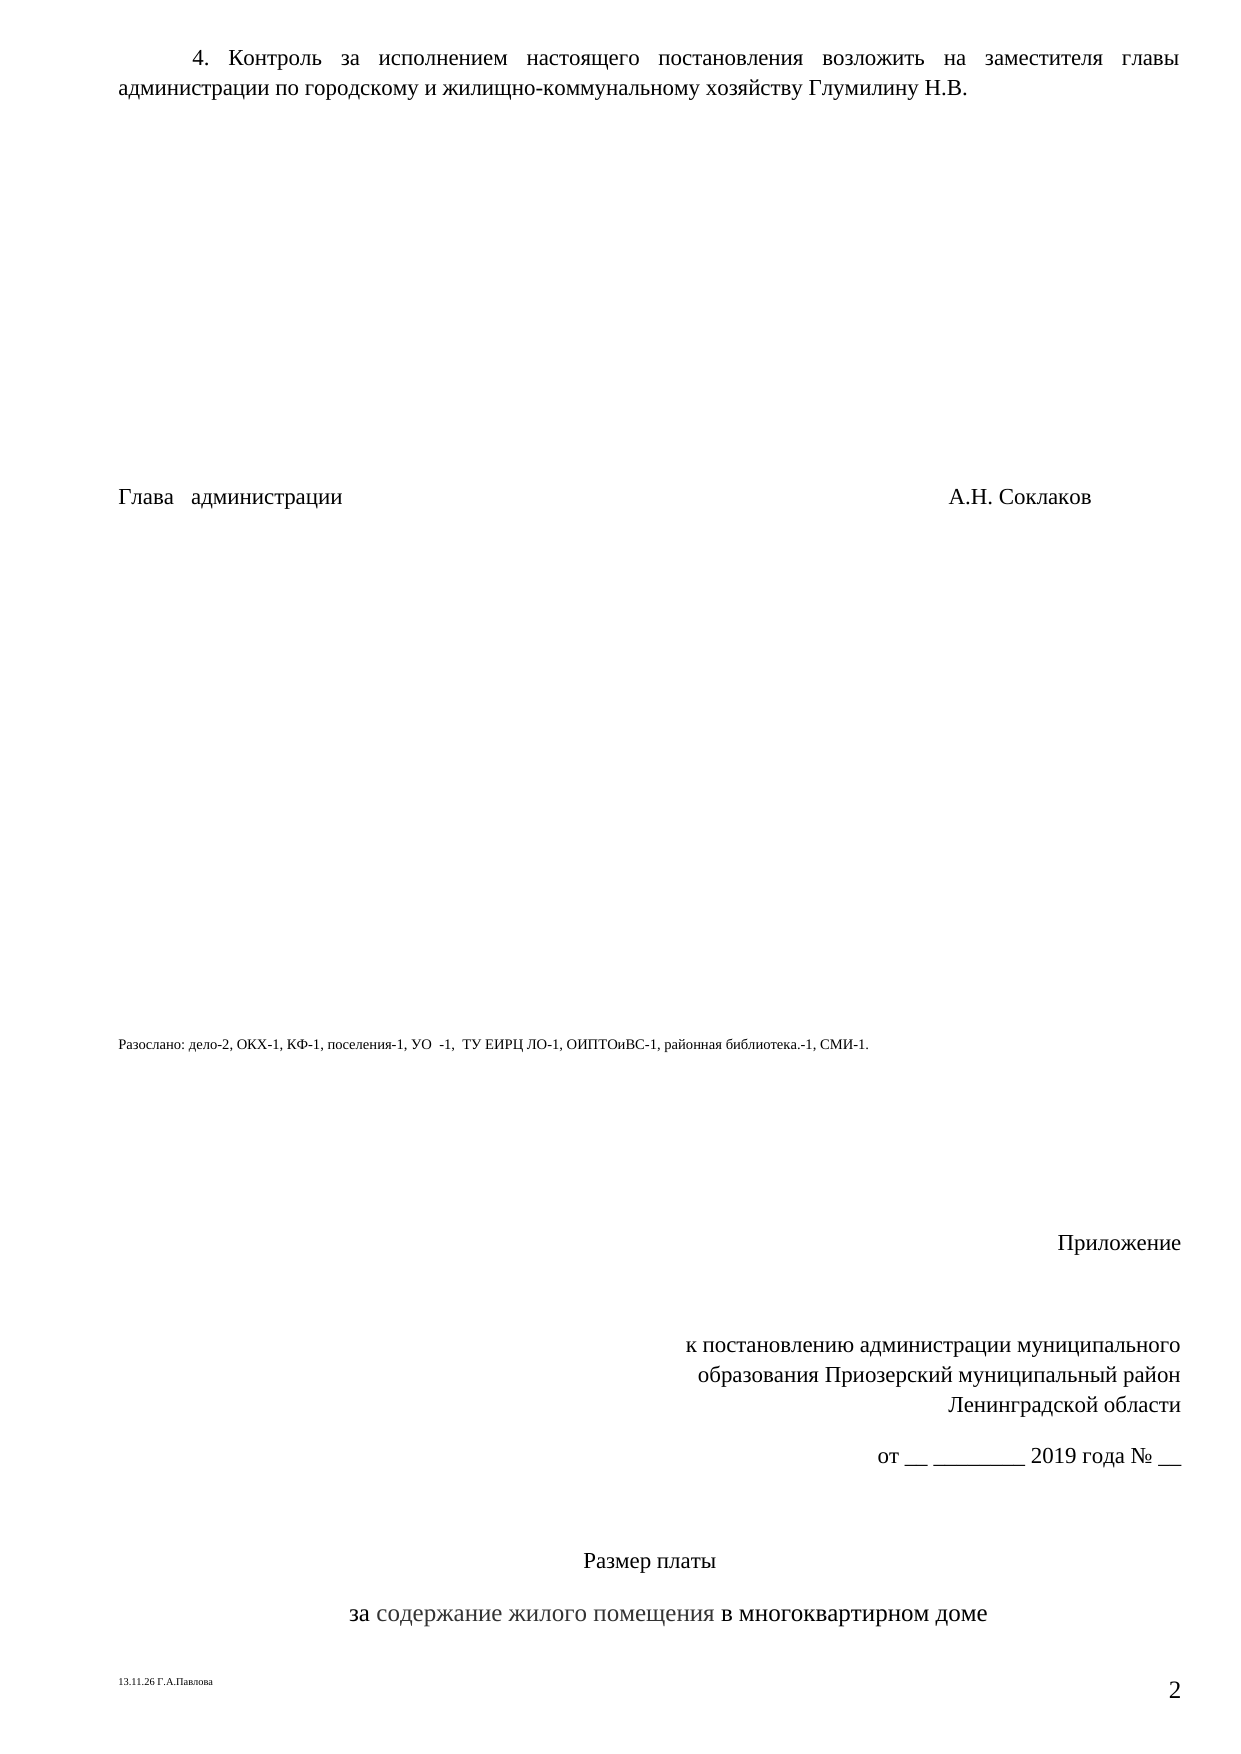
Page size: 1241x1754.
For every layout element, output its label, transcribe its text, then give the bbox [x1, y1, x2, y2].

text от __ ________ 2019 года № __ [679, 1442, 1181, 1469]
text Приложение [118, 1229, 1181, 1255]
text 4. Контроль за исполнением настоящего постановления возложить на заместителя главы администрации по городскому и жилищно-коммунальному хозяйству Глумилину Н.В. [118, 44, 1181, 101]
text за содержание жилого помещения в многоквартирном доме [156, 1598, 1181, 1627]
text Разослано: дело-2, ОКХ-1, КФ-1, поселения-1, УО -1, ТУ ЕИРЦ ЛО-1, ОИПТОиВС-1, районная библиотека.-1, СМИ-1. [118, 1036, 1181, 1052]
text Размер платы [118, 1547, 1181, 1574]
text Глава администрации А.Н. Соклаков [118, 483, 1181, 509]
text к постановлению администрации муниципального образования Приозерский муниципальный район Ленинградской области [679, 1331, 1181, 1418]
